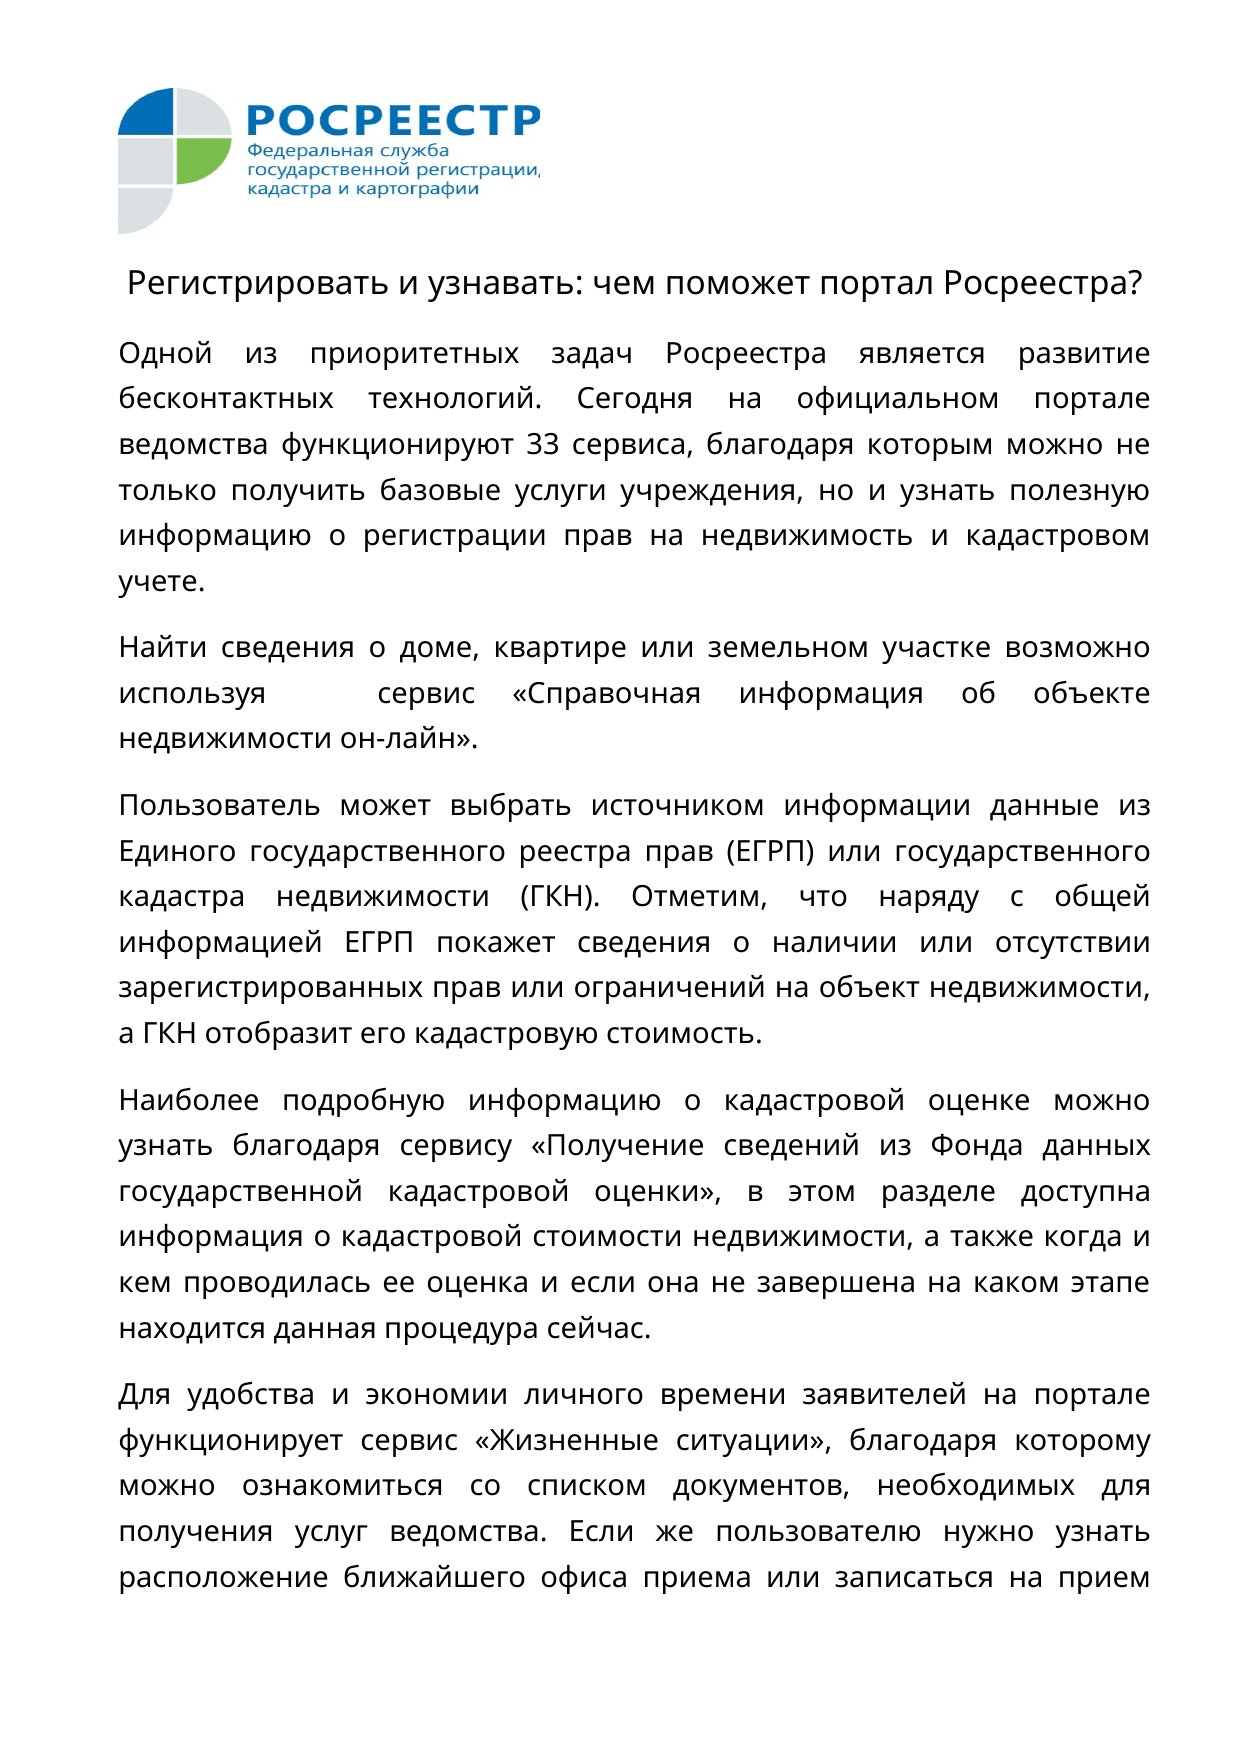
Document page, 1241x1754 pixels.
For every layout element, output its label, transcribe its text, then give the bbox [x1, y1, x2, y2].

text Пользователь может выбрать источником информации данные из Единого государственного реестра прав (ЕГРП) или государственного кадастра недвижимости (ГКН). Отметим, что наряду с общей информацией ЕГРП покажет сведения о наличии или отсутствии зарегистрированных прав или ограничений на объект недвижимости, а ГКН отобразит его кадастровую стоимость. [118, 784, 1152, 1052]
text Одной из приоритетных задач Росреестра является развитие бесконтактных технологий. Сегодня на официальном портале ведомства функционируют 33 сервиса, благодаря которым можно не только получить базовые услуги учреждения, но и узнать полезную информацию о регистрации прав на недвижимость и кадастровом учете. [118, 332, 1152, 600]
text Найти сведения о доме, квартире или земельном участке возможно используя сервис «Справочная информация об объекте недвижимости он-лайн». [118, 627, 1152, 757]
picture [118, 88, 540, 234]
text Наиболее подробную информацию о кадастровой оценке можно узнать благодаря сервису «Получение сведений из Фонда данных государственной кадастровой оценки», в этом разделе доступна информация о кадастровой стоимости недвижимости, а также когда и кем проводилась ее оценка и если она не завершена на каком этапе находится данная процедура сейчас. [118, 1079, 1152, 1347]
text Регистрировать и узнавать: чем поможет портал Росреестра? [118, 259, 1152, 304]
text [118, 1373, 1152, 1596]
